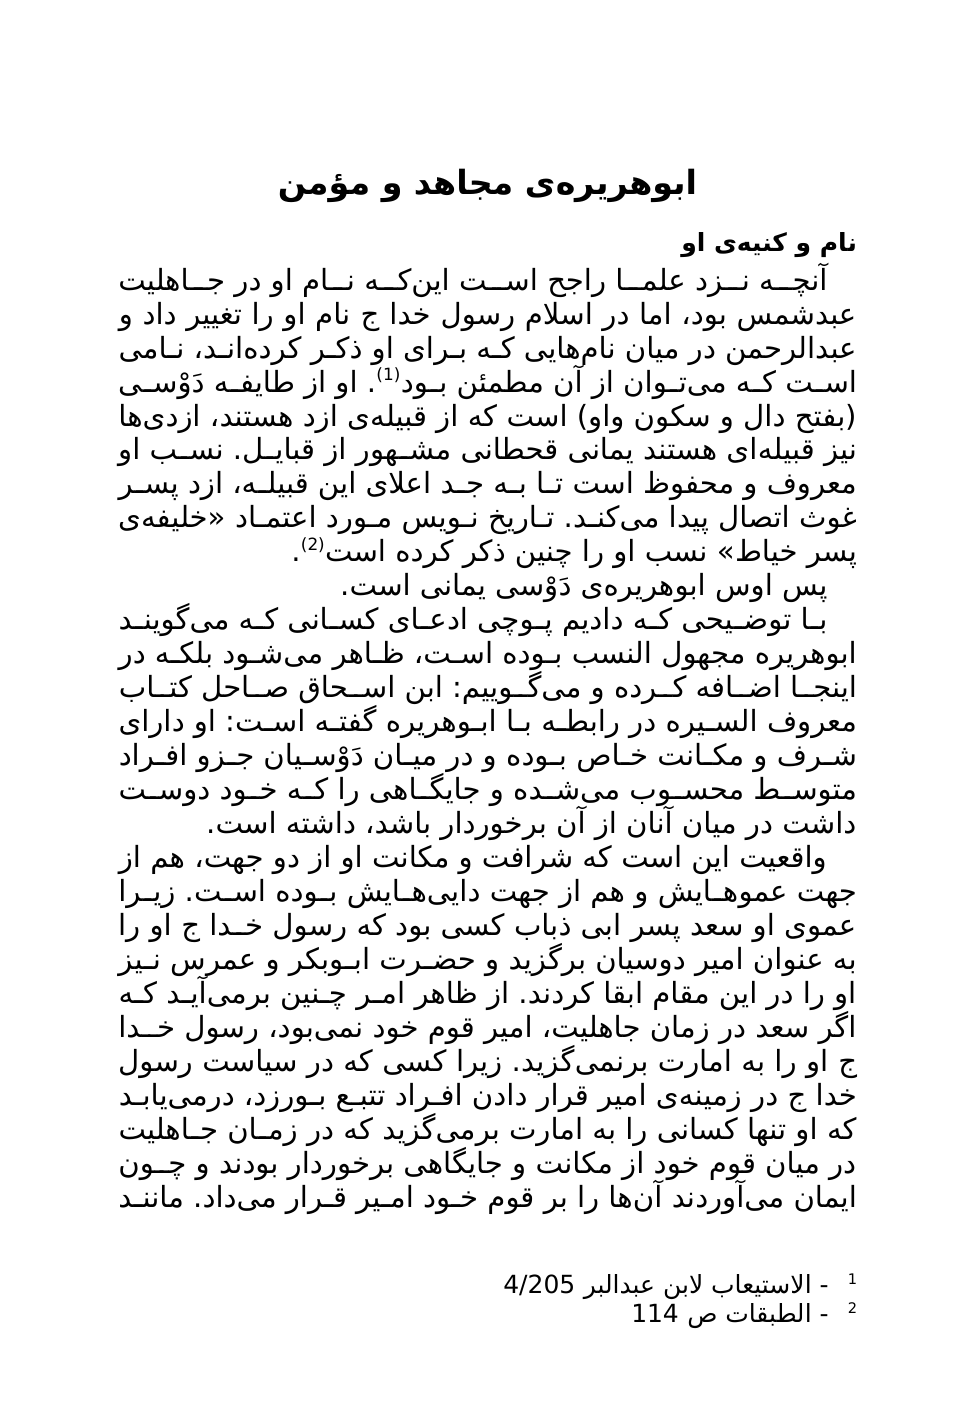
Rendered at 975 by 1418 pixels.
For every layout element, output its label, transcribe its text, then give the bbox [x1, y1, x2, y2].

text ابوهریره‌ی مجاهد و مؤمن [118, 164, 857, 203]
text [118, 840, 857, 1214]
text نام و کنیه‌ی او [118, 228, 857, 257]
text آنچه نزد علما راجح است این‌که نام او در جاهلیت عبدشمس بود، اما در اسلام رسول خدا ج نام او را تغییر داد و عبدالرحمن در میان نام‌هایی که برای او ذکر کرده‌اند، نامی است که می‌توان از آن مطمئن بود(). او از طایفه دَوْسی (بفتح دال و سکون واو) است که از قبیله‌ی ازد هستند، ازدی‌ها نیز قبیله‌ای هستند یمانی قحطانی مشهور از قبایل. نسب او معروف و محفوظ است تا به جد اعلای این قبیله، ازد پسر غوث اتصال پیدا می‌کند. تاریخ نویس مورد اعتماد «خلیفه‌ی پسر خیاط» نسب او را چنین ذکر کرده است(). [118, 263, 857, 569]
text پس اوس ابوهریره‌ی دَوْسی یمانی است. [118, 569, 857, 603]
text با توضیحی که دادیم پوچی ادعای کسانی که می‌گویند ابوهریره مجهول النسب بوده است، ظاهر می‌شود بلکه در اینجا اضافه کرده و می‌گوییم: ابن اسحاق صاحل کتاب معروف السیره در رابطه با ابوهریره گفته است: او دارای شرف و مکانت خاص بوده و در میان دَوْسیان جزو افراد متوسط محسوب می‌شده و جایگاهی را که خود دوست داشت در میان آنان از آن برخوردار باشد، داشته است. [118, 603, 857, 840]
